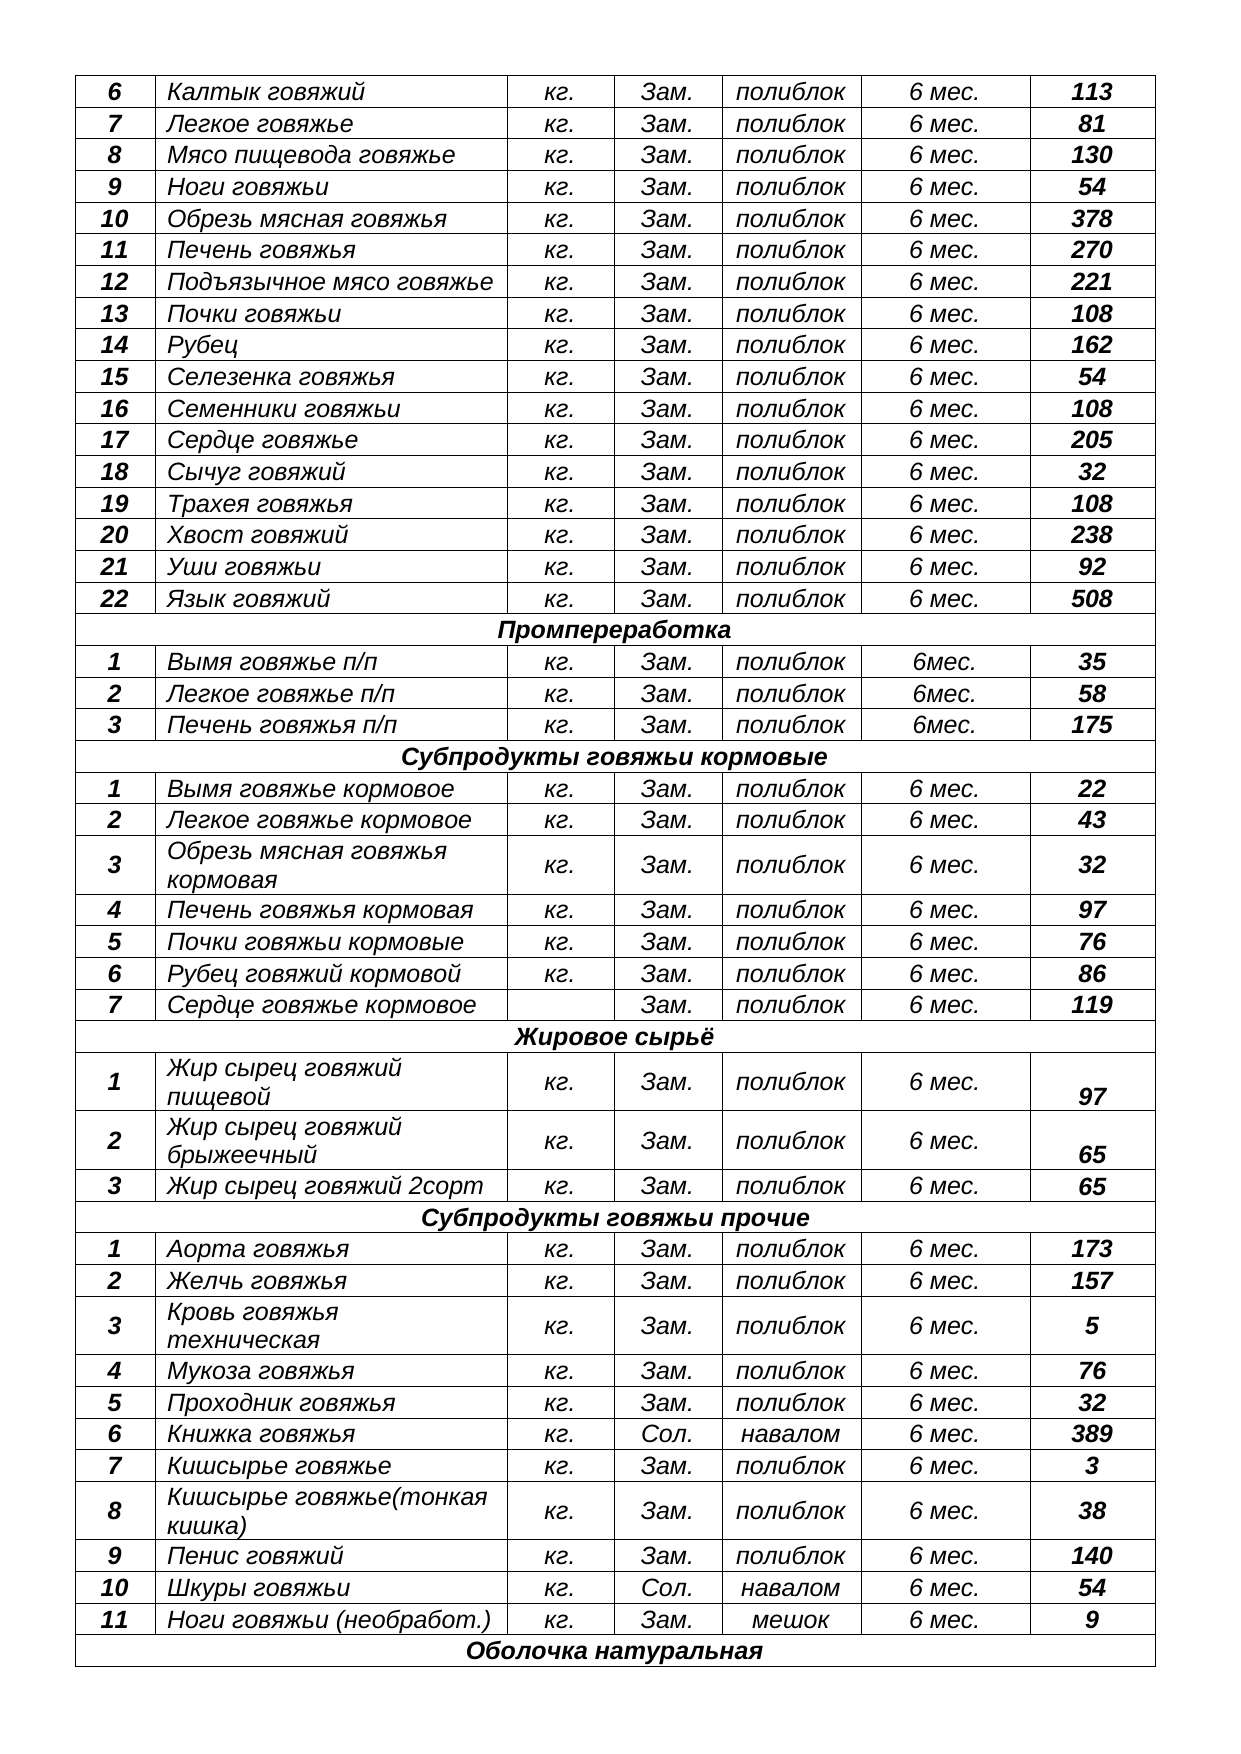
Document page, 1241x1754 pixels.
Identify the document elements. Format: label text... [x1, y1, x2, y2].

table_cell кг. [508, 926, 614, 957]
table_cell 6 мес. [862, 108, 1030, 138]
table_cell полиблок [723, 203, 861, 233]
table_cell полиблок [723, 646, 861, 677]
table_cell Уши говяжьи [156, 551, 507, 582]
table_cell полиблок [723, 108, 861, 138]
table_cell Зам. [615, 990, 722, 1020]
table_cell 6 мес. [862, 1572, 1030, 1603]
table_cell 32 [1031, 456, 1155, 487]
table_cell 175 [1031, 709, 1155, 740]
table_cell кг. [508, 424, 614, 455]
table_cell 140 [1031, 1540, 1155, 1571]
table_cell кг. [508, 1233, 614, 1264]
table_cell полиблок [723, 1053, 861, 1110]
table_cell Зам. [615, 646, 722, 677]
table_cell полиблок [723, 836, 861, 893]
table_cell кг. [508, 1387, 614, 1417]
table_cell 238 [1031, 519, 1155, 550]
table_cell кг. [508, 1482, 614, 1539]
table_cell 130 [1031, 139, 1155, 170]
table_cell полиблок [723, 139, 861, 170]
table_cell полиблок [723, 76, 861, 107]
table_cell Зам. [615, 171, 722, 202]
table_cell Трахея говяжья [156, 488, 507, 518]
table_cell Зам. [615, 1233, 722, 1264]
table_cell полиблок [723, 393, 861, 423]
table_cell Кишсырье говяжье [156, 1450, 507, 1481]
table_cell 1 [76, 1233, 155, 1264]
table_cell 76 [1031, 1355, 1155, 1386]
table_cell Печень говяжья п/п [156, 709, 507, 740]
table_cell 97 [1031, 895, 1155, 925]
table_cell кг. [508, 1111, 614, 1169]
table_cell 6 мес. [862, 926, 1030, 957]
table_cell кг. [508, 646, 614, 677]
table_cell кг. [508, 1265, 614, 1296]
table_cell 5 [76, 1387, 155, 1417]
table_cell 6 [76, 958, 155, 988]
table_cell полиблок [723, 361, 861, 392]
table_cell Зам. [615, 1540, 722, 1571]
table_cell 6 мес. [862, 361, 1030, 392]
table_cell кг. [508, 958, 614, 988]
table_cell полиблок [723, 456, 861, 487]
table_cell кг. [508, 583, 614, 613]
table_cell полиблок [723, 1170, 861, 1201]
table_cell полиблок [723, 488, 861, 518]
table_cell Зам. [615, 926, 722, 957]
table_cell Зам. [615, 1170, 722, 1201]
table_cell Жир сырец говяжий 2сорт [156, 1170, 507, 1201]
table_cell Зам. [615, 1604, 722, 1634]
table_cell 32 [1031, 1387, 1155, 1417]
table_cell 6 мес. [862, 895, 1030, 925]
table_cell Зам. [615, 583, 722, 613]
table_cell Сол. [615, 1572, 722, 1603]
table_cell кг. [508, 1540, 614, 1571]
table_cell Аорта говяжья [156, 1233, 507, 1264]
table_cell Зам. [615, 424, 722, 455]
table_cell Зам. [615, 551, 722, 582]
table_cell 6 мес. [862, 1540, 1030, 1571]
table_cell 6 мес. [862, 139, 1030, 170]
table_cell кг. [508, 171, 614, 202]
table_cell 6 мес. [862, 1265, 1030, 1296]
table_cell полиблок [723, 1450, 861, 1481]
table_cell Сычуг говяжий [156, 456, 507, 487]
table_cell полиблок [723, 1233, 861, 1264]
table_cell Зам. [615, 108, 722, 138]
table_cell кг. [508, 1170, 614, 1201]
table_cell 508 [1031, 583, 1155, 613]
table_cell 8 [76, 1482, 155, 1539]
table_cell 2 [76, 804, 155, 835]
table_cell кг. [508, 1604, 614, 1634]
table_cell полиблок [723, 773, 861, 803]
table_cell 54 [1031, 1572, 1155, 1603]
table_cell 5 [1031, 1297, 1155, 1354]
table_cell Зам. [615, 488, 722, 518]
table_cell 6 мес. [862, 990, 1030, 1020]
table_cell 10 [76, 1572, 155, 1603]
table_cell 81 [1031, 108, 1155, 138]
table_cell Зам. [615, 361, 722, 392]
table_cell Зам. [615, 773, 722, 803]
table_cell 6 мес. [862, 836, 1030, 893]
table_cell 12 [76, 266, 155, 297]
table_cell кг. [508, 551, 614, 582]
table_cell полиблок [723, 1387, 861, 1417]
table_cell 6мес. [862, 646, 1030, 677]
table_cell 378 [1031, 203, 1155, 233]
table_cell кг. [508, 804, 614, 835]
table_cell полиблок [723, 1540, 861, 1571]
table_cell 6 мес. [862, 551, 1030, 582]
table_cell Зам. [615, 1387, 722, 1417]
table_cell кг. [508, 139, 614, 170]
table_cell полиблок [723, 171, 861, 202]
table_cell Сердце говяжье [156, 424, 507, 455]
table_cell 17 [76, 424, 155, 455]
table_cell 35 [1031, 646, 1155, 677]
table_cell Мукоза говяжья [156, 1355, 507, 1386]
table_cell 43 [1031, 804, 1155, 835]
table_cell полиблок [723, 804, 861, 835]
table_cell Хвост говяжий [156, 519, 507, 550]
table_cell Зам. [615, 298, 722, 328]
table_cell полиблок [723, 926, 861, 957]
table_cell 6 мес. [862, 1170, 1030, 1201]
table_cell Зам. [615, 266, 722, 297]
table_cell 162 [1031, 329, 1155, 360]
table_cell Пенис говяжий [156, 1540, 507, 1571]
table_cell 15 [76, 361, 155, 392]
table_cell Зам. [615, 393, 722, 423]
table_cell кг. [508, 678, 614, 708]
table_cell 32 [1031, 836, 1155, 893]
table_cell Зам. [615, 234, 722, 265]
table_cell Проходник говяжья [156, 1387, 507, 1417]
table_cell Зам. [615, 1053, 722, 1110]
table_cell 6 мес. [862, 1111, 1030, 1169]
table_cell Зам. [615, 1297, 722, 1354]
table_cell 8 [76, 139, 155, 170]
table_cell Селезенка говяжья [156, 361, 507, 392]
table_cell 92 [1031, 551, 1155, 582]
table_cell 3 [1031, 1450, 1155, 1481]
table_cell Зам. [615, 709, 722, 740]
table_cell Семенники говяжьи [156, 393, 507, 423]
table_cell 54 [1031, 361, 1155, 392]
table_cell Оболочка натуральная [76, 1635, 1155, 1666]
table_cell кг. [508, 709, 614, 740]
table_cell полиблок [723, 1265, 861, 1296]
table_cell Жир сырец говяжий брыжеечный [156, 1111, 507, 1169]
table_cell кг. [508, 108, 614, 138]
table_cell полиблок [723, 551, 861, 582]
table_cell 1 [76, 773, 155, 803]
table_cell кг. [508, 836, 614, 893]
table_cell Зам. [615, 519, 722, 550]
table_cell Сол. [615, 1419, 722, 1449]
table_cell 6 мес. [862, 773, 1030, 803]
table_cell кг. [508, 1419, 614, 1449]
table_cell 205 [1031, 424, 1155, 455]
table_cell полиблок [723, 519, 861, 550]
table_cell Сердце говяжье кормовое [156, 990, 507, 1020]
table_cell полиблок [723, 678, 861, 708]
table_cell 7 [76, 108, 155, 138]
table_cell полиблок [723, 895, 861, 925]
table_cell Промпереработка [76, 614, 1155, 645]
table_cell 18 [76, 456, 155, 487]
table_cell кг. [508, 298, 614, 328]
table_cell 108 [1031, 393, 1155, 423]
table_cell полиблок [723, 298, 861, 328]
table_cell 108 [1031, 488, 1155, 518]
table_cell 6 мес. [862, 424, 1030, 455]
table_cell полиблок [723, 709, 861, 740]
table_cell Ноги говяжьи [156, 171, 507, 202]
table_cell полиблок [723, 234, 861, 265]
table_cell 113 [1031, 76, 1155, 107]
table_cell 6 мес. [862, 1355, 1030, 1386]
table_cell мешок [723, 1604, 861, 1634]
table_cell 6 мес. [862, 329, 1030, 360]
table_cell кг. [508, 234, 614, 265]
table_cell 21 [76, 551, 155, 582]
table_cell 6 мес. [862, 1233, 1030, 1264]
table_cell Зам. [615, 456, 722, 487]
table_cell 76 [1031, 926, 1155, 957]
table_cell 1 [76, 646, 155, 677]
table_cell кг. [508, 329, 614, 360]
table_cell кг. [508, 393, 614, 423]
table_cell Подъязычное мясо говяжье [156, 266, 507, 297]
table_cell 6мес. [862, 678, 1030, 708]
table_cell 65 [1031, 1170, 1155, 1201]
table_cell Мясо пищевода говяжье [156, 139, 507, 170]
table_cell полиблок [723, 958, 861, 988]
table_cell Язык говяжий [156, 583, 507, 613]
table_cell 16 [76, 393, 155, 423]
table_cell Легкое говяжье кормовое [156, 804, 507, 835]
table_cell полиблок [723, 1111, 861, 1169]
table_cell Кровь говяжья техническая [156, 1297, 507, 1354]
table_cell 6 мес. [862, 583, 1030, 613]
table_cell 2 [76, 1265, 155, 1296]
table_cell Калтык говяжий [156, 76, 507, 107]
table_cell 38 [1031, 1482, 1155, 1539]
table_cell полиблок [723, 1482, 861, 1539]
table_cell Зам. [615, 203, 722, 233]
table_cell 20 [76, 519, 155, 550]
table_cell Жировое сырьё [76, 1021, 1155, 1052]
table_cell 6 мес. [862, 519, 1030, 550]
table_cell 6 мес. [862, 171, 1030, 202]
table_cell Зам. [615, 1111, 722, 1169]
table_cell 10 [76, 203, 155, 233]
table_cell Зам. [615, 76, 722, 107]
table_cell кг. [508, 456, 614, 487]
table_cell 157 [1031, 1265, 1155, 1296]
table_cell кг. [508, 203, 614, 233]
table_cell 119 [1031, 990, 1155, 1020]
table_cell 6 мес. [862, 203, 1030, 233]
table_cell полиблок [723, 266, 861, 297]
table_cell Зам. [615, 678, 722, 708]
table_cell 5 [76, 926, 155, 957]
table_cell 6 мес. [862, 393, 1030, 423]
table_cell 6 мес. [862, 1419, 1030, 1449]
table_cell 9 [76, 171, 155, 202]
table_cell кг. [508, 519, 614, 550]
table_cell 9 [1031, 1604, 1155, 1634]
table_cell Обрезь мясная говяжья [156, 203, 507, 233]
table_cell 22 [76, 583, 155, 613]
table_cell 6 мес. [862, 298, 1030, 328]
table_cell Зам. [615, 139, 722, 170]
table_cell Ноги говяжьи (необработ.) [156, 1604, 507, 1634]
table_cell кг. [508, 895, 614, 925]
table_cell 6 мес. [862, 488, 1030, 518]
table_cell 2 [76, 678, 155, 708]
table_cell полиблок [723, 1297, 861, 1354]
table_cell 22 [1031, 773, 1155, 803]
table_cell 2 [76, 1111, 155, 1169]
table_cell кг. [508, 1053, 614, 1110]
table_cell полиблок [723, 329, 861, 360]
table_cell Желчь говяжья [156, 1265, 507, 1296]
table_cell кг. [508, 1355, 614, 1386]
table_cell навалом [723, 1419, 861, 1449]
table_cell полиблок [723, 1355, 861, 1386]
table_cell Зам. [615, 329, 722, 360]
table_cell Почки говяжьи [156, 298, 507, 328]
table_cell 65 [1031, 1111, 1155, 1169]
table_cell полиблок [723, 990, 861, 1020]
table_cell Вымя говяжье п/п [156, 646, 507, 677]
table_cell 6 мес. [862, 1450, 1030, 1481]
table_cell Жир сырец говяжий пищевой [156, 1053, 507, 1110]
table_cell кг. [508, 76, 614, 107]
table_cell Рубец говяжий кормовой [156, 958, 507, 988]
table_cell 6 мес. [862, 266, 1030, 297]
table_cell полиблок [723, 583, 861, 613]
table_cell кг. [508, 361, 614, 392]
table_cell Почки говяжьи кормовые [156, 926, 507, 957]
table_cell 3 [76, 709, 155, 740]
table_cell 19 [76, 488, 155, 518]
table_cell Обрезь мясная говяжья кормовая [156, 836, 507, 893]
table_cell 221 [1031, 266, 1155, 297]
table_cell 6мес. [862, 709, 1030, 740]
table_cell 54 [1031, 171, 1155, 202]
table_cell 6 мес. [862, 76, 1030, 107]
table_cell 6 мес. [862, 1053, 1030, 1110]
table_cell 4 [76, 1355, 155, 1386]
table_cell 108 [1031, 298, 1155, 328]
table_cell Зам. [615, 1265, 722, 1296]
table_cell 9 [76, 1540, 155, 1571]
table_cell Печень говяжья [156, 234, 507, 265]
table_cell 270 [1031, 234, 1155, 265]
table_cell кг. [508, 266, 614, 297]
table_cell 6 [76, 1419, 155, 1449]
table_cell 389 [1031, 1419, 1155, 1449]
table_cell кг. [508, 1297, 614, 1354]
table_cell полиблок [723, 424, 861, 455]
table_cell 3 [76, 1297, 155, 1354]
table_cell 6 [76, 76, 155, 107]
table_cell 173 [1031, 1233, 1155, 1264]
table_cell [508, 990, 614, 1020]
table_cell 1 [76, 1053, 155, 1110]
table_cell Зам. [615, 804, 722, 835]
table_cell 3 [76, 836, 155, 893]
table_cell 97 [1031, 1053, 1155, 1110]
table_cell Печень говяжья кормовая [156, 895, 507, 925]
table_cell 11 [76, 1604, 155, 1634]
table_cell 86 [1031, 958, 1155, 988]
table_cell 6 мес. [862, 1604, 1030, 1634]
table_cell 13 [76, 298, 155, 328]
table_cell 6 мес. [862, 958, 1030, 988]
table_cell 14 [76, 329, 155, 360]
table_cell кг. [508, 1450, 614, 1481]
table_cell Зам. [615, 958, 722, 988]
table_cell навалом [723, 1572, 861, 1603]
table_cell Субпродукты говяжьи кормовые [76, 741, 1155, 772]
table_cell кг. [508, 488, 614, 518]
table_cell 58 [1031, 678, 1155, 708]
table_cell Зам. [615, 1355, 722, 1386]
table_cell 6 мес. [862, 234, 1030, 265]
table_cell кг. [508, 773, 614, 803]
table_cell 7 [76, 990, 155, 1020]
table_cell кг. [508, 1572, 614, 1603]
table_cell Зам. [615, 1450, 722, 1481]
table_cell 6 мес. [862, 1482, 1030, 1539]
table_cell Легкое говяжье [156, 108, 507, 138]
table_cell 11 [76, 234, 155, 265]
table_cell Рубец [156, 329, 507, 360]
table_cell 7 [76, 1450, 155, 1481]
table_cell Зам. [615, 895, 722, 925]
table_cell Зам. [615, 836, 722, 893]
table_cell Шкуры говяжьи [156, 1572, 507, 1603]
table_cell Кишсырье говяжье(тонкая кишка) [156, 1482, 507, 1539]
table_cell Легкое говяжье п/п [156, 678, 507, 708]
table_cell 4 [76, 895, 155, 925]
table_cell Субпродукты говяжьи прочие [76, 1202, 1155, 1232]
table_cell Книжка говяжья [156, 1419, 507, 1449]
table_cell 6 мес. [862, 456, 1030, 487]
table_cell 6 мес. [862, 1387, 1030, 1417]
table_cell Зам. [615, 1482, 722, 1539]
table_cell 6 мес. [862, 804, 1030, 835]
table_cell 6 мес. [862, 1297, 1030, 1354]
table_cell Вымя говяжье кормовое [156, 773, 507, 803]
table_cell 3 [76, 1170, 155, 1201]
